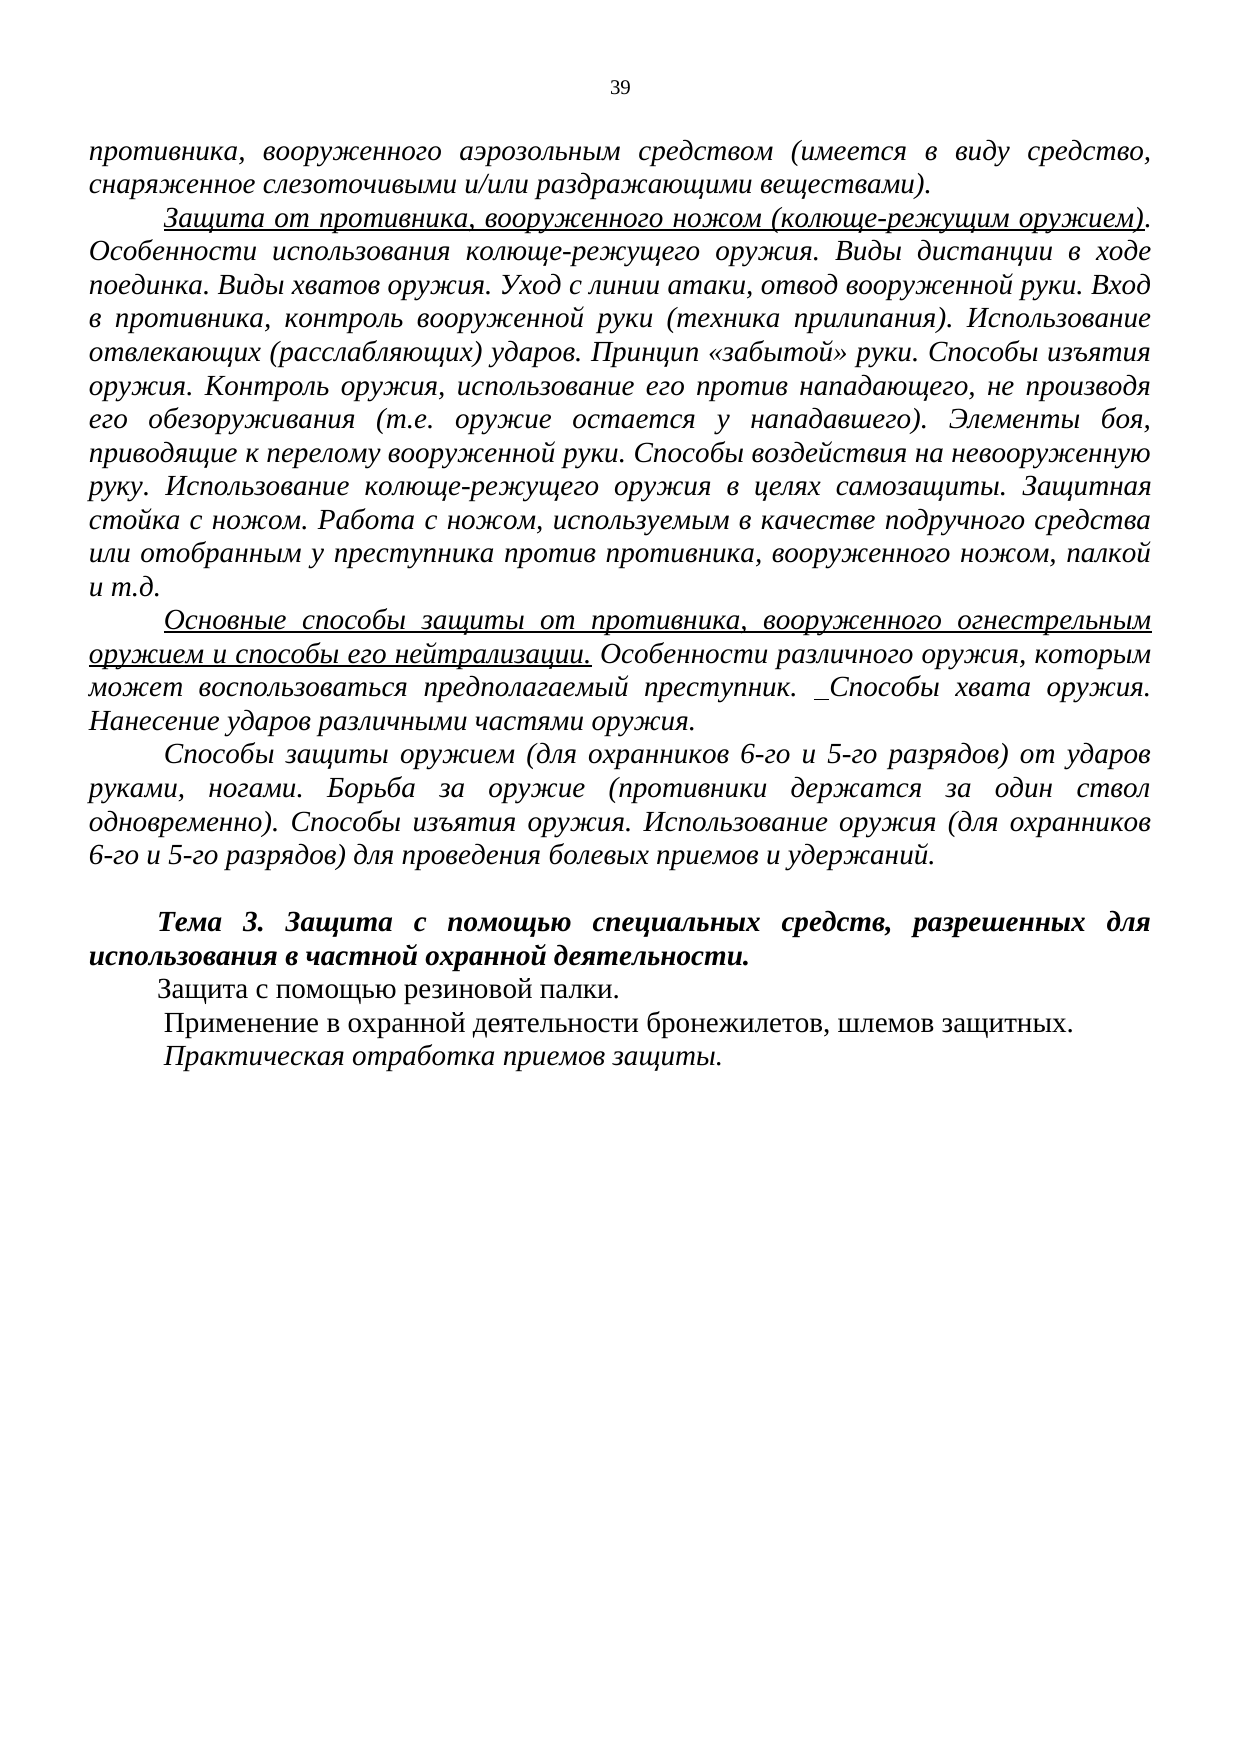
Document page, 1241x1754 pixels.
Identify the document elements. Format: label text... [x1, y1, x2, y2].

text Защита от противника, вооруженного ножом (колюще-режущим оружием). Особенности использования колюще-режущего оружия. Виды дистанции в ходе поединка. Виды хватов оружия. Уход с линии атаки, отвод вооруженной руки. Вход в противника, контроль вооруженной руки (техника прилипания). Использование отвлекающих (расслабляющих) ударов. Принцип «забытой» руки. Способы изъятия оружия. Контроль оружия, использование его против нападающего, не производя его обезоруживания (т.е. оружие остается у нападавшего). Элементы боя, приводящие к перелому вооруженной руки. Способы воздействия на невооруженную руку. Использование колюще-режущего оружия в целях самозащиты. Защитная стойка с ножом. Работа с ножом, используемым в качестве подручного средства или отобранным у преступника против противника, вооруженного ножом, палкой и т.д. [89, 200, 1152, 602]
text Способы защиты оружием (для охранников 6-го и 5-го разрядов) от ударов руками, ногами. Борьба за оружие (противники держатся за один ствол одновременно). Способы изъятия оружия. Использование оружия (для охранников 6-го и 5-го разрядов) для проведения болевых приемов и удержаний. [89, 737, 1152, 871]
text Тема 3. Защита с помощью специальных средств, разрешенных для использования в частной охранной деятельности. [89, 904, 1152, 971]
text Защита с помощью резиновой палки. [89, 971, 1152, 1005]
text Основные способы защиты от противника, вооруженного огнестрельным оружием и способы его нейтрализации. Особенности различного оружия, которым может воспользоваться предполагаемый преступник. Способы хвата оружия. Нанесение ударов различными частями оружия. [89, 602, 1152, 737]
text Практическая отработка приемов защиты. [89, 1038, 1152, 1072]
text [89, 133, 1152, 200]
text Применение в охранной деятельности бронежилетов, шлемов защитных. [89, 1005, 1152, 1038]
